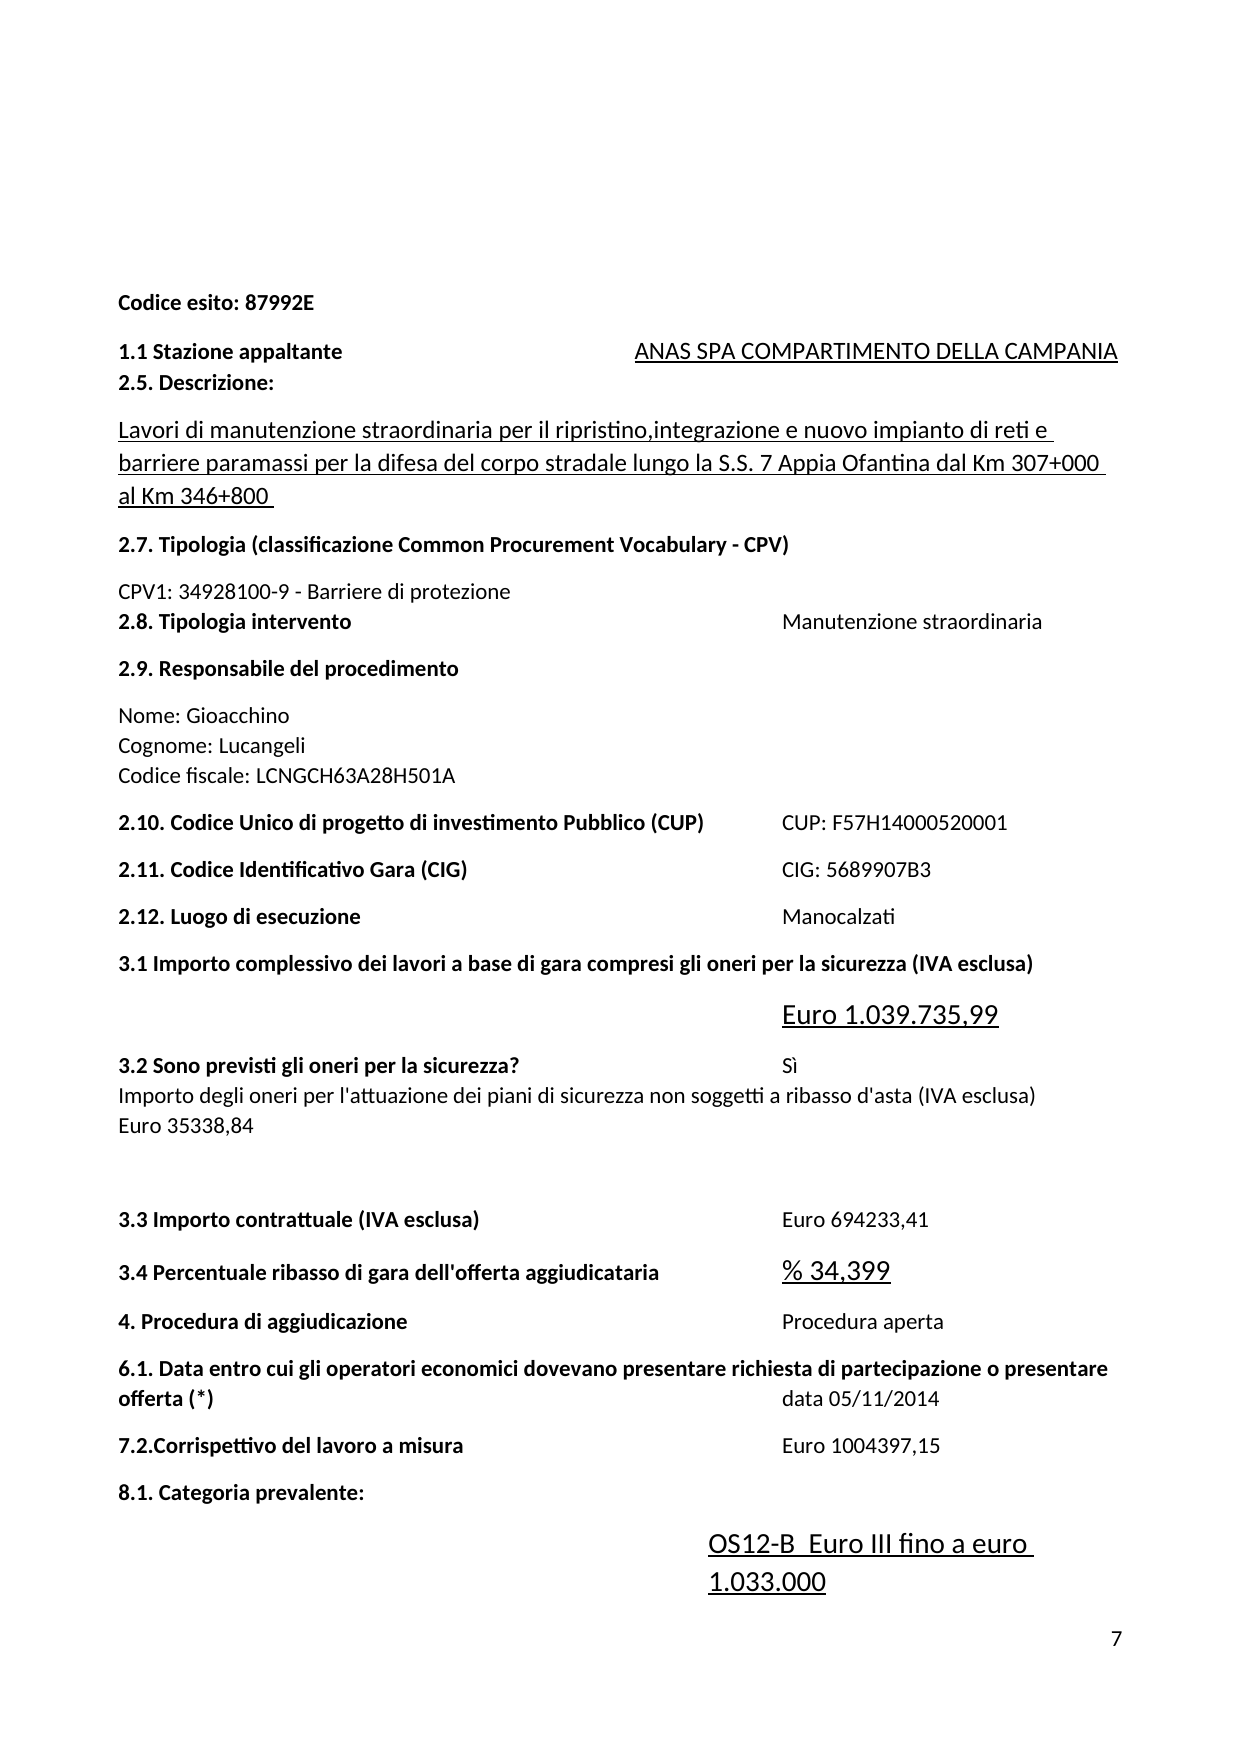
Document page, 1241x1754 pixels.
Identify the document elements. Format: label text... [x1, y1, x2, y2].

text Nome: Gioacchino Cognome: Lucangeli Codice fiscale: LCNGCH63A28H501A [118, 701, 1122, 789]
text 3.4 Percentuale ribasso di gara dell'offerta aggiudicataria % 34,399 [118, 1252, 1122, 1287]
text Lavori di manutenzione straordinaria per il ripristino,integrazione e nuovo impianto di reti e barriere paramassi per la difesa del corpo stradale lungo la S.S. 7 Appia Ofantina dal Km 307+000 al Km 346+800 [118, 415, 1122, 511]
text 2.11. Codice Identificativo Gara (CIG) CIG: 5689907B3 [118, 855, 1122, 883]
text 2.12. Luogo di esecuzione Manocalzati [118, 902, 1122, 930]
text CPV1: 34928100-9 - Barriere di protezione 2.8. Tipologia intervento Manutenzione straordinaria [118, 577, 1122, 635]
text 3.1 Importo complessivo dei lavori a base di gara compresi gli oneri per la sicurezza (IVA esclusa) [118, 949, 1122, 977]
text OS12-B Euro III fino a euro 1.033.000 [708, 1525, 1122, 1599]
text 3.3 Importo contrattuale (IVA esclusa) Euro 694233,41 [118, 1205, 1122, 1233]
text 2.10. Codice Unico di progetto di investimento Pubblico (CUP) CUP: F57H14000520001 [118, 808, 1122, 836]
text 3.2 Sono previsti gli oneri per la sicurezza? Sì Importo degli oneri per l'attuazione dei piani di sicurezza non soggetti a ribasso d'asta (IVA esclusa) Euro 35338,84 [118, 1051, 1122, 1139]
text 6.1. Data entro cui gli operatori economici dovevano presentare richiesta di partecipazione o presentare offerta (*) data 05/11/2014 [118, 1354, 1122, 1412]
text 7.2.Corrispettivo del lavoro a misura Euro 1004397,15 [118, 1431, 1122, 1459]
text 2.7. Tipologia (classificazione Common Procurement Vocabulary - CPV) [118, 530, 1122, 558]
text 2.9. Responsabile del procedimento [118, 654, 1122, 682]
text 8.1. Categoria prevalente: [118, 1478, 1122, 1506]
text Codice esito: 87992E [118, 288, 1122, 316]
text 1.1 Stazione appaltante ANAS SPA COMPARTIMENTO DELLA CAMPANIA 2.5. Descrizione: [118, 335, 1122, 396]
text 4. Procedura di aggiudicazione Procedura aperta [118, 1307, 1122, 1335]
text Euro 1.039.735,99 [708, 996, 1122, 1031]
